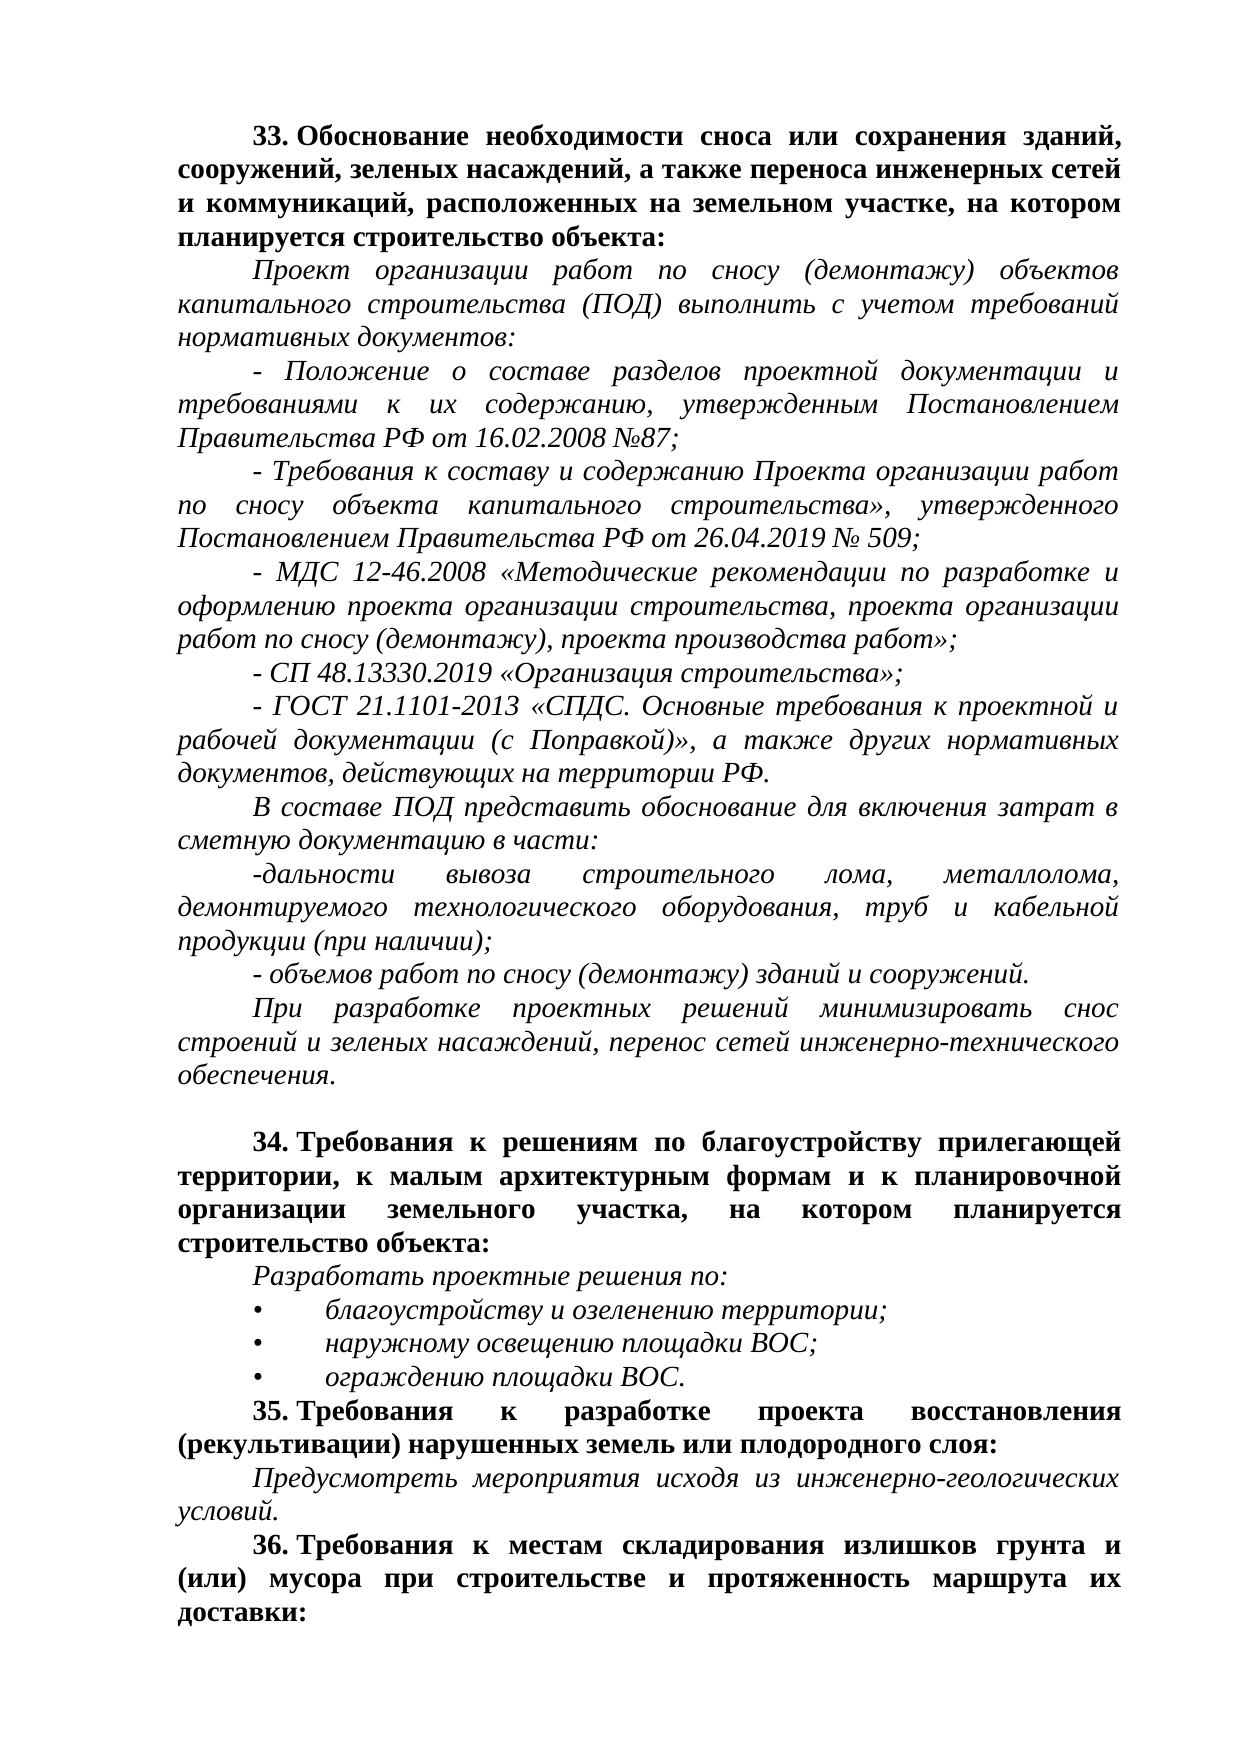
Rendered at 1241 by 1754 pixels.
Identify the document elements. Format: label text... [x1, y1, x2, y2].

text Разработать проектные решения по: [177, 1258, 1122, 1292]
text 33. Обоснование необходимости сноса или сохранения зданий, сооружений, зеленых насаждений, а также переноса инженерных сетей и коммуникаций, расположенных на земельном участке, на котором планируется строительство объекта: [177, 118, 1122, 252]
text - Требования к составу и содержанию Проекта организации работ по сносу объекта капитального строительства», утвержденного Постановлением Правительства РФ от 26.04.2019 № 509; [177, 453, 1122, 554]
text 34. Требования к решениям по благоустройству прилегающей территории, к малым архитектурным формам и к планировочной организации земельного участка, на котором планируется строительство объекта: [177, 1124, 1122, 1258]
text Проект организации работ по сносу (демонтажу) объектов капитального строительства (ПОД) выполнить с учетом требований нормативных документов: [177, 252, 1122, 353]
text - ГОСТ 21.1101-2013 «СПДС. Основные требования к проектной и рабочей документации (с Поправкой)», а также других нормативных документов, действующих на территории РФ. [177, 688, 1122, 789]
text - объемов работ по сносу (демонтажу) зданий и сооружений. [177, 957, 1122, 990]
text В составе ПОД представить обоснование для включения затрат в сметную документацию в части: [177, 789, 1122, 856]
text При разработке проектных решений минимизировать снос строений и зеленых насаждений, перенос сетей инженерно-технического обеспечения. [177, 990, 1122, 1091]
text • ограждению площадки ВОС. [177, 1359, 1122, 1393]
text 35. Требования к разработке проекта восстановления (рекультивации) нарушенных земель или плодородного слоя: [177, 1393, 1122, 1460]
text Предусмотреть мероприятия исходя из инженерно-геологических условий. [177, 1460, 1122, 1527]
text 36. Требования к местам складирования излишков грунта и (или) мусора при строительстве и протяженность маршрута их доставки: [177, 1527, 1122, 1627]
text - Положение о составе разделов проектной документации и требованиями к их содержанию, утвержденным Постановлением Правительства РФ от 16.02.2008 №87; [177, 353, 1122, 453]
text • наружному освещению площадки ВОС; [177, 1326, 1122, 1359]
text • благоустройству и озеленению территории; [177, 1292, 1122, 1326]
text -дальности вывоза строительного лома, металлолома, демонтируемого технологического оборудования, труб и кабельной продукции (при наличии); [177, 856, 1122, 957]
text - МДС 12-46.2008 «Методические рекомендации по разработке и оформлению проекта организации строительства, проекта организации работ по сносу (демонтажу), проекта производства работ»; [177, 554, 1122, 655]
text - СП 48.13330.2019 «Организация строительства»; [177, 655, 1122, 688]
